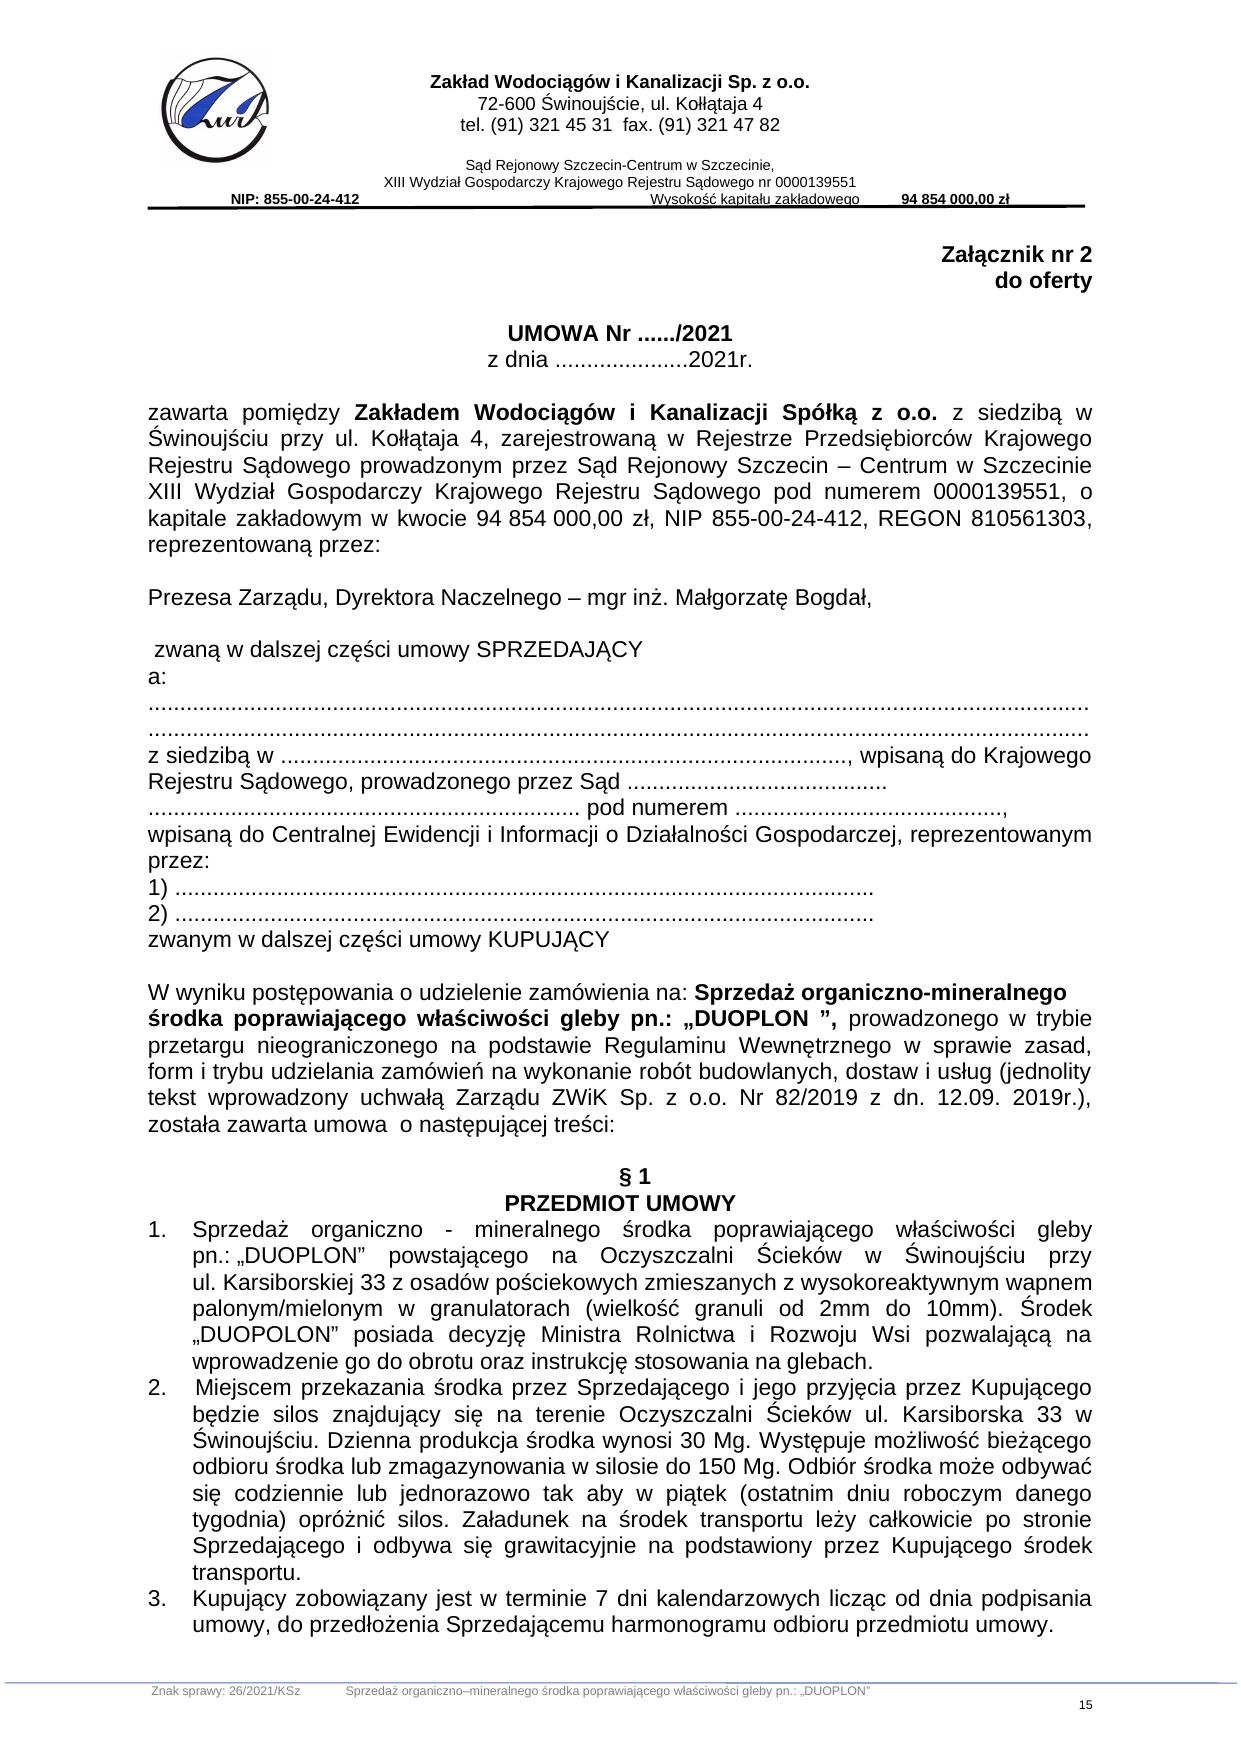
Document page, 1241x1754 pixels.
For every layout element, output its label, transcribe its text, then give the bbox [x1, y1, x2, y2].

text do oferty [216, 267, 1092, 294]
text Prezesa Zarządu, Dyrektora Naczelnego – mgr inż. Małgorzatę Bogdał, [148, 583, 1092, 610]
text 2) .............................................................................................................. [148, 900, 1092, 926]
text 3. Kupujący zobowiązany jest w terminie 7 dni kalendarzowych licząc od dnia podpisania umowy, do przedłożenia Sprzedającemu harmonogramu odbioru przedmiotu umowy. [148, 1585, 1092, 1638]
text ........................................................................................................................................................................................................................................................................................................ [148, 689, 1092, 742]
text zawarta pomiędzy Zakładem Wodociągów i Kanalizacji Spółką z o.o. z siedzibą w Świnoujściu przy ul. Kołłątaja 4, zarejestrowaną w Rejestrze Przedsiębiorców Krajowego Rejestru Sądowego prowadzonym przez Sąd Rejonowy Szczecin – Centrum w Szczecinie XIII Wydział Gospodarczy Krajowego Rejestru Sądowego pod numerem 0000139551, o kapitale zakładowym w kwocie 94 854 000,00 zł, NIP 855-00-24-412, REGON 810561303, reprezentowaną przez: [148, 399, 1092, 557]
text wpisaną do Centralnej Ewidencji i Informacji o Działalności Gospodarczej, reprezentowanym przez: [148, 821, 1092, 873]
text W wyniku postępowania o udzielenie zamówienia na: Sprzedaż organiczno-mineralnego [148, 979, 1092, 1005]
text 1) .............................................................................................................. [148, 873, 1092, 900]
picture [158, 54, 272, 167]
text PRZEDMIOT UMOWY [148, 1190, 1092, 1216]
text § 1 [177, 1163, 1092, 1190]
text Załącznik nr 2 [148, 241, 1092, 267]
text z siedzibą w ........................................................................................., wpisaną do Krajowego Rejestru Sądowego, prowadzonego przez Sąd ......................................... [148, 742, 1092, 794]
text z dnia .....................2021r. [148, 346, 1092, 373]
list Sprzedaż organiczno - mineralnego środka poprawiającego właściwości gleby pn.: „DUOPLON” powstającego na Oczyszczalni Ścieków w Świnoujściu przy ul. Karsiborskiej 33 z osadów pościekowych zmieszanych z wysokoreaktywnym wapnem palonym/mielonym w granulatorach (wielkość granuli od 2mm do 10mm). Środek „DUOPOLON” posiada decyzję Ministra Rolnictwa i Rozwoju Wsi pozwalającą na wprowadzenie go do obrotu oraz instrukcję stosowania na glebach. [148, 1216, 1092, 1374]
text zwanym w dalszej części umowy KUPUJĄCY [148, 926, 1092, 952]
text zwaną w dalszej części umowy SPRZEDAJĄCY [148, 636, 1092, 663]
title UMOWA Nr ....../2021 [148, 320, 1092, 346]
text a: [148, 663, 1092, 689]
text .................................................................... pod numerem .........................................., [148, 794, 1092, 821]
text 2. Miejscem przekazania środka przez Sprzedającego i jego przyjęcia przez Kupującego będzie silos znajdujący się na terenie Oczyszczalni Ścieków ul. Karsiborska 33 w Świnoujściu. Dzienna produkcja środka wynosi 30 Mg. Występuje możliwość bieżącego odbioru środka lub zmagazynowania w silosie do 150 Mg. Odbiór środka może odbywać się codziennie lub jednorazowo tak aby w piątek (ostatnim dniu roboczym danego tygodnia) opróżnić silos. Załadunek na środek transportu leży całkowicie po stronie Sprzedającego i odbywa się grawitacyjnie na podstawiony przez Kupującego środek transportu. [148, 1374, 1093, 1585]
text środka poprawiającego właściwości gleby pn.: „DUOPLON ”, prowadzonego w trybie przetargu nieograniczonego na podstawie Regulaminu Wewnętrznego w sprawie zasad, form i trybu udzielania zamówień na wykonanie robót budowlanych, dostaw i usług (jednolity tekst wprowadzony uchwałą Zarządu ZWiK Sp. z o.o. Nr 82/2019 z dn. 12.09. 2019r.), została zawarta umowa o następującej treści: [148, 1005, 1092, 1137]
